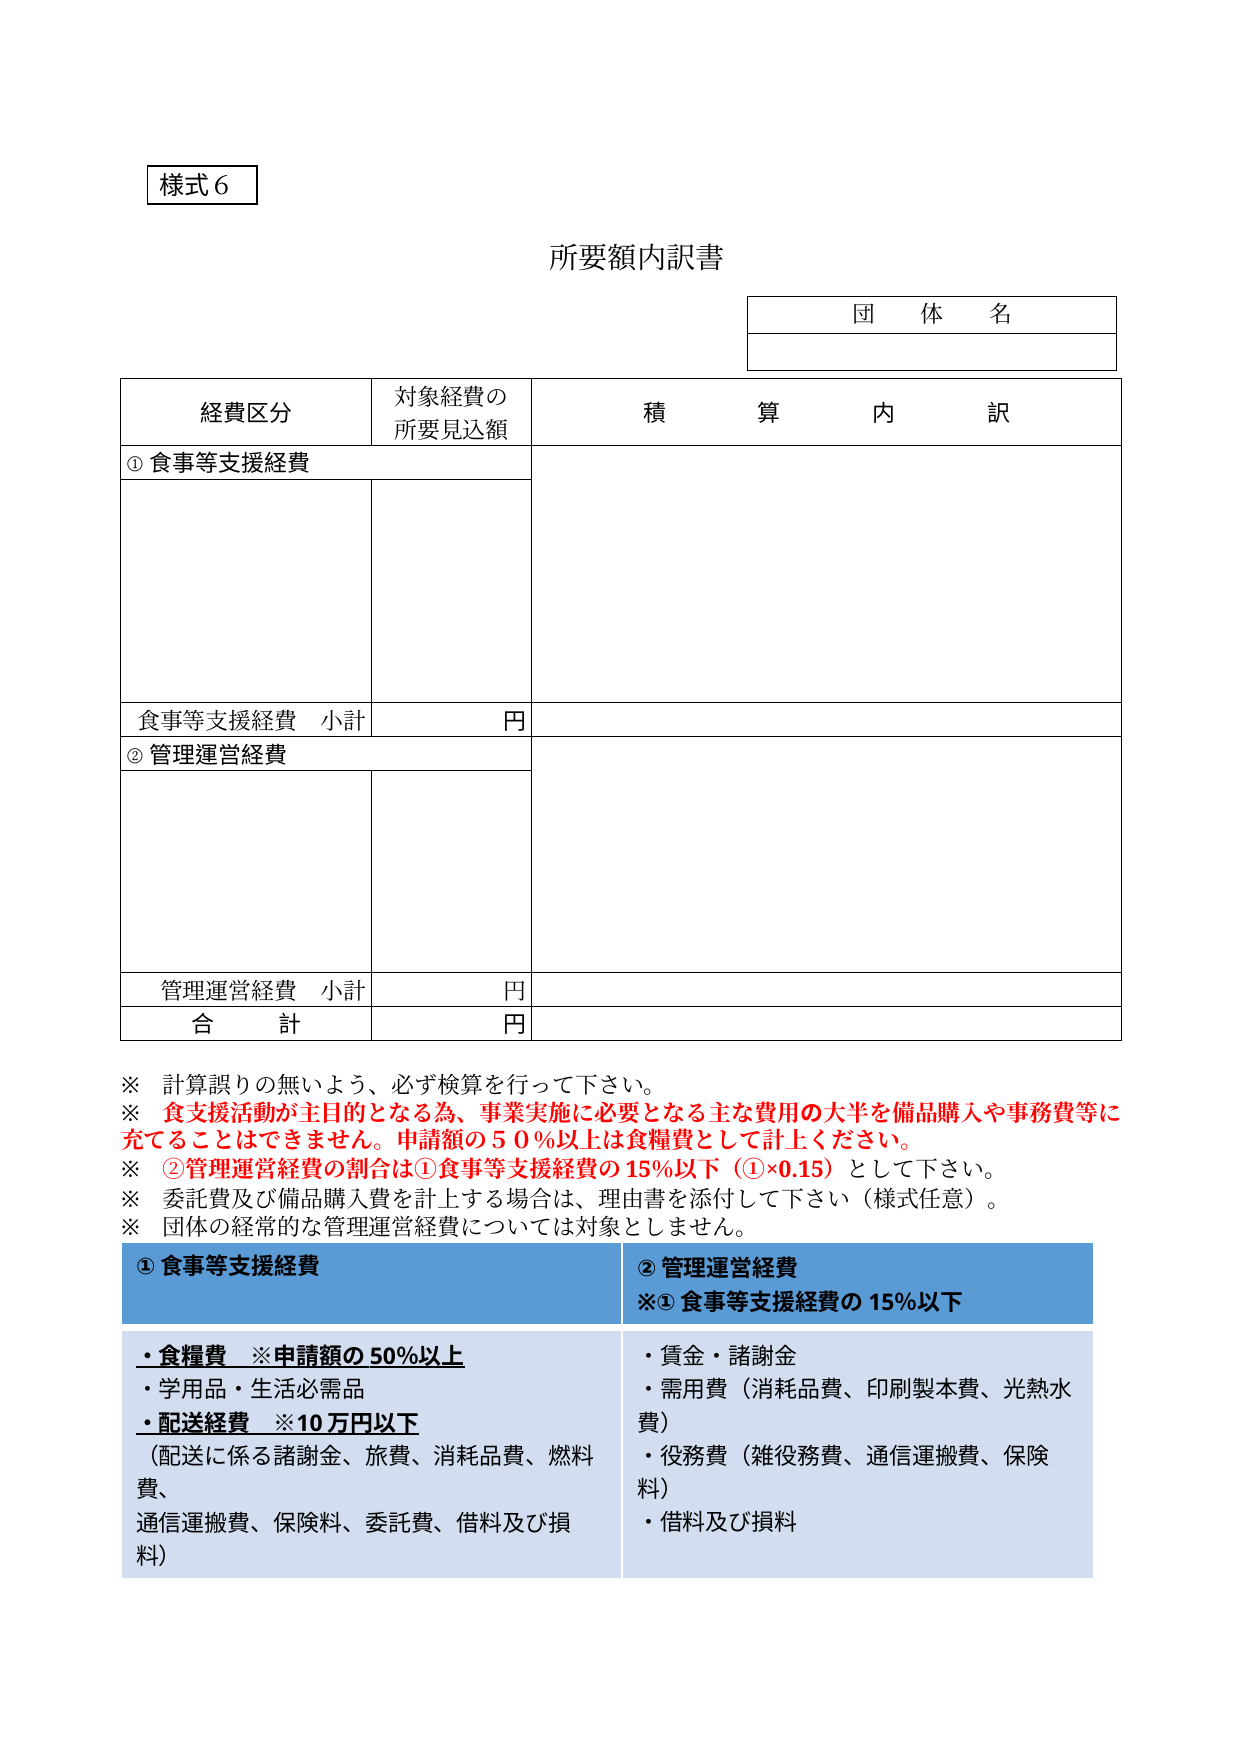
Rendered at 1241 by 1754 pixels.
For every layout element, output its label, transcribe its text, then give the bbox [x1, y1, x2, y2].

table_cell [121, 480, 371, 702]
table_header 経費区分 [121, 379, 371, 445]
table_header 積 算 内 訳 [532, 379, 1121, 445]
text ※ 計算誤りの無いよう、必ず検算を行って下さい。 [121, 1070, 1134, 1100]
table_cell [372, 771, 531, 972]
table_header 団 体 名 [748, 297, 1116, 333]
table_cell [532, 703, 1121, 736]
table_cell 円 [372, 703, 531, 736]
table_cell [532, 737, 1121, 972]
table_cell [121, 771, 371, 972]
table_cell [532, 446, 1121, 702]
table_cell 食事等支援経費 小計 [121, 703, 371, 736]
table_header ①食事等支援経費 [122, 1243, 621, 1324]
table_cell 合 計 [121, 1007, 371, 1039]
table_header ②管理運営経費 ※①食事等支援経費の15％以下 [623, 1243, 1093, 1324]
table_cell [623, 1331, 1093, 1578]
text ※ ②管理運営経費の割合は①食事等支援経費の15％以下（①×0.15）として下さい。 [121, 1154, 1134, 1184]
table_cell [532, 1007, 1121, 1039]
table_cell 管理運営経費 小計 [121, 973, 371, 1006]
text ※ 団体の経常的な管理運営経費については対象としません。 [121, 1213, 1134, 1241]
text ※ 食支援活動が主目的となる為、事業実施に必要となる主な費用の大半を備品購入や事務費等に充てることはできません。申請額の５０％以上は食糧費として計上ください。 [121, 1100, 1134, 1154]
text ※ 委託費及び備品購入費を計上する場合は、理由書を添付して下さい（様式任意）。 [121, 1184, 1134, 1213]
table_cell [122, 1331, 621, 1578]
table_cell 円 [372, 973, 531, 1006]
subtitle 所要額内訳書 [208, 235, 1065, 277]
table_cell [748, 334, 1116, 370]
table_cell [372, 480, 531, 702]
table_cell 円 [372, 1007, 531, 1039]
table_cell [532, 973, 1121, 1006]
table_header 対象経費の 所要見込額 [372, 379, 531, 445]
table_cell ① 食事等支援経費 [121, 446, 531, 478]
table_cell ② 管理運営経費 [121, 737, 531, 770]
